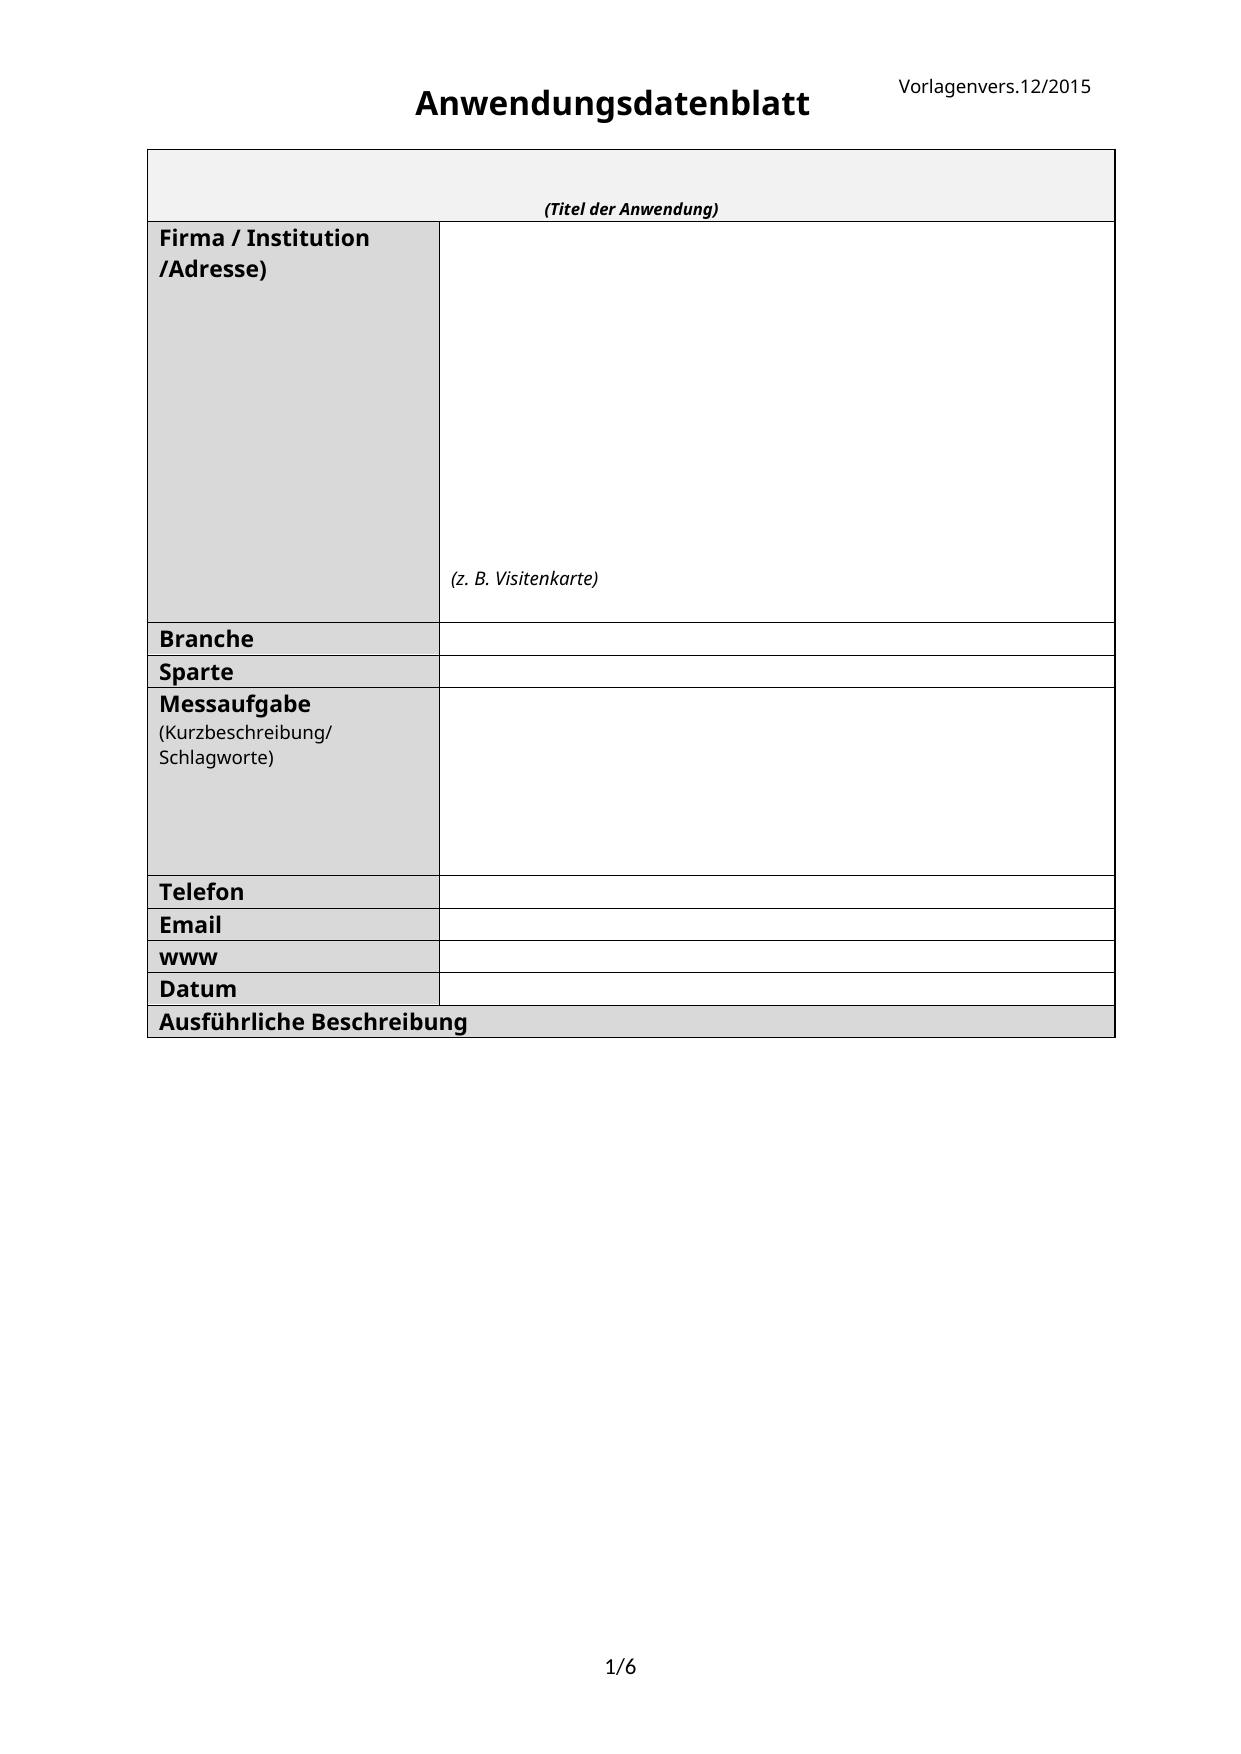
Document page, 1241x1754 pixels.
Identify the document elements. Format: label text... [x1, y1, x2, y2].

table_cell [440, 973, 1114, 1004]
table_cell Messaufgabe (Kurzbeschreibung/Schlagworte) [148, 688, 439, 875]
table_cell Email [148, 909, 439, 940]
table_header (Titel der Anwendung) [148, 150, 1114, 221]
table_cell www [148, 941, 439, 972]
table_cell [440, 876, 1114, 908]
table_cell Branche [148, 623, 439, 654]
table_cell [440, 941, 1114, 972]
table_cell [440, 909, 1114, 940]
table_cell [440, 623, 1114, 654]
table_cell Datum [148, 973, 439, 1004]
table_cell [440, 688, 1114, 875]
table_cell [440, 656, 1114, 687]
table_cell Ausführliche Beschreibung [148, 1006, 1114, 1037]
table_cell Sparte [148, 656, 439, 687]
table_cell Firma / Institution /Adresse) [148, 222, 439, 622]
table_cell (z. B. Visitenkarte) [440, 222, 1114, 622]
table_cell Telefon [148, 876, 439, 908]
